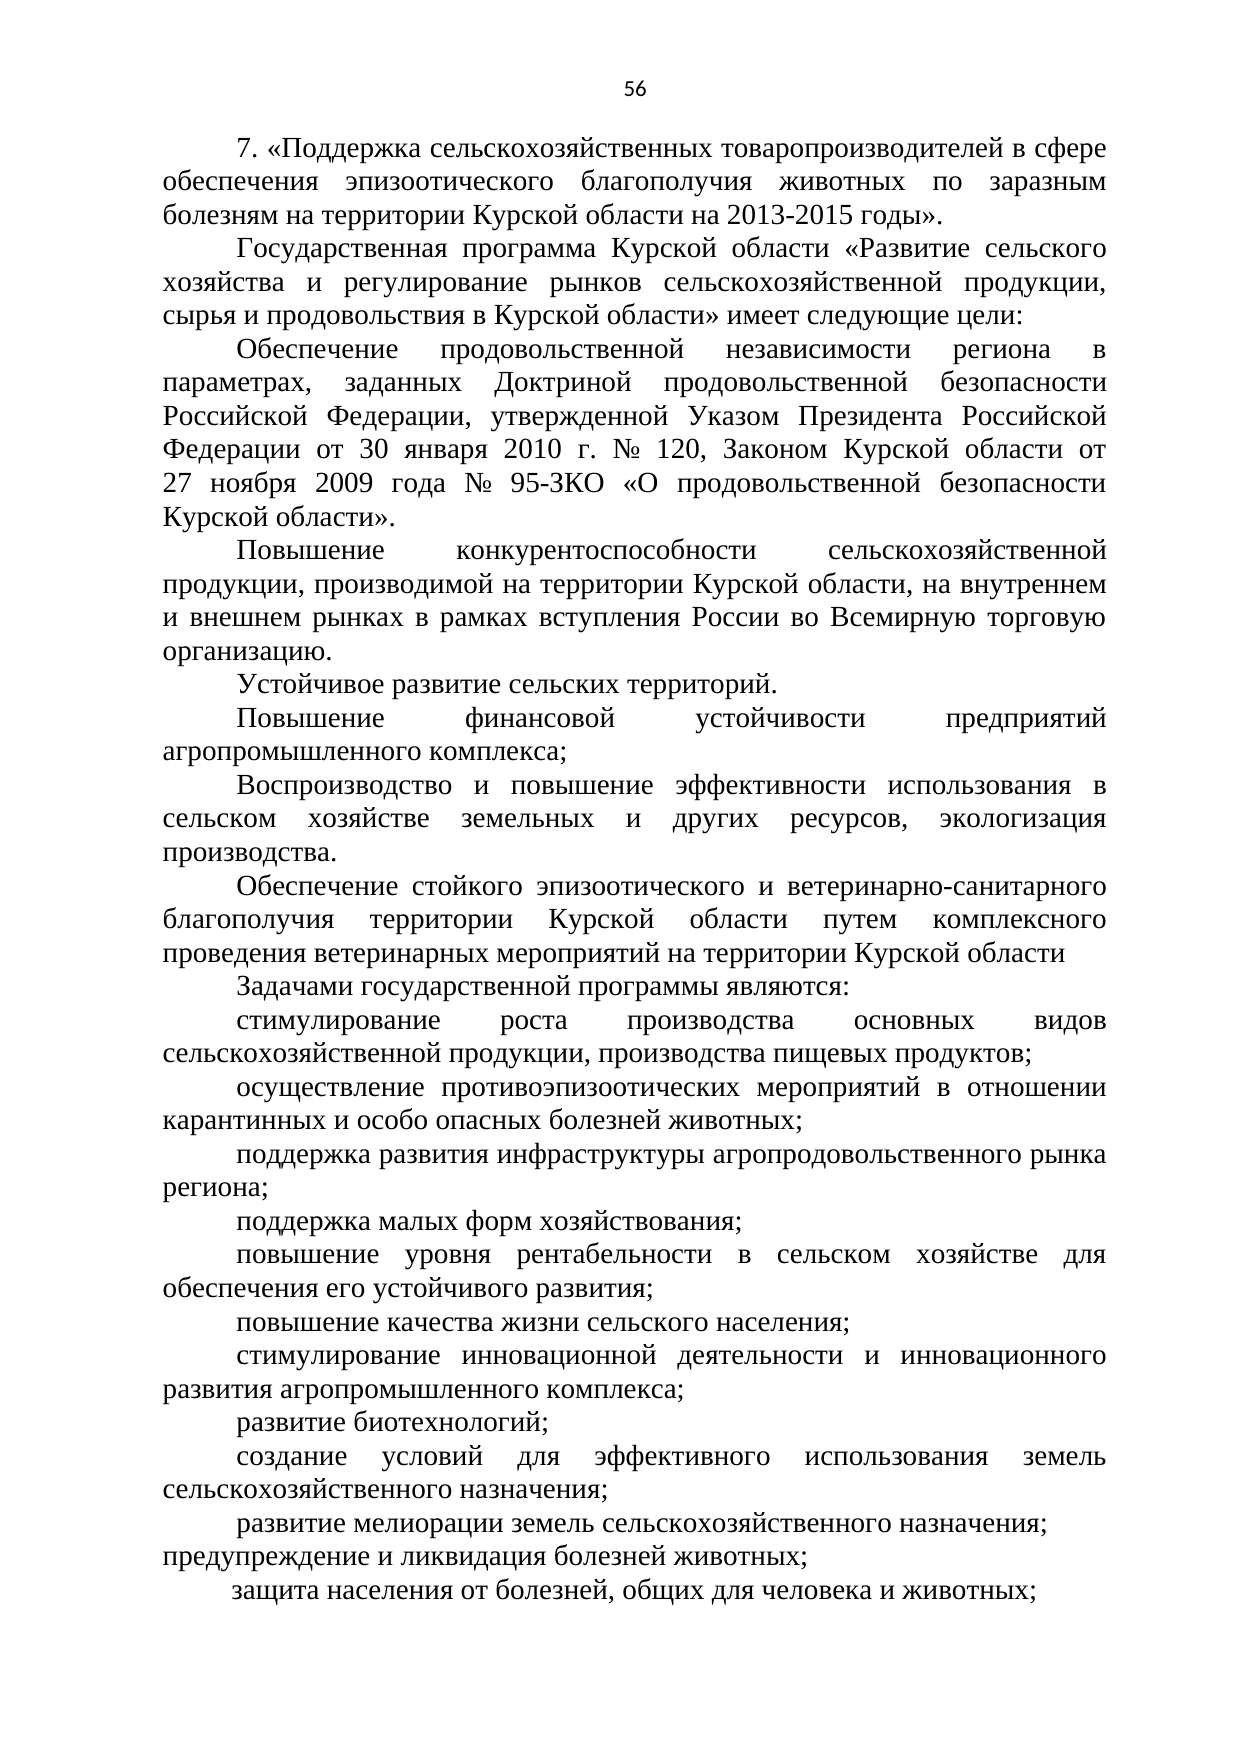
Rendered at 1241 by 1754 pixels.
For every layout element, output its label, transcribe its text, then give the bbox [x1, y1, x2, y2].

text поддержка малых форм хозяйствования; [162, 1203, 1107, 1237]
text повышение качества жизни сельского населения; [162, 1304, 1107, 1337]
text стимулирование инновационной деятельности и инновационного развития агропромышленного комплекса; [162, 1337, 1107, 1404]
text 7. «Поддержка сельскохозяйственных товаропроизводителей в сфере обеспечения эпизоотического благополучия животных по заразным болезням на территории Курской области на 2013-2015 годы». [162, 130, 1107, 230]
text Государственная программа Курской области «Развитие сельского хозяйства и регулирование рынков сельскохозяйственной продукции, сырья и продовольствия в Курской области» имеет следующие цели: [162, 230, 1107, 331]
text стимулирование роста производства основных видов сельскохозяйственной продукции, производства пищевых продуктов; [162, 1002, 1107, 1069]
text создание условий для эффективного использования земель сельскохозяйственного назначения; [162, 1438, 1107, 1505]
text Повышение финансовой устойчивости предприятий агропромышленного комплекса; [162, 700, 1107, 767]
text Обеспечение стойкого эпизоотического и ветеринарно-санитарного благополучия территории Курской области путем комплексного проведения ветеринарных мероприятий на территории Курской области [162, 868, 1107, 968]
text осуществление противоэпизоотических мероприятий в отношении карантинных и особо опасных болезней животных; [162, 1069, 1107, 1136]
text Задачами государственной программы являются: [162, 968, 1107, 1002]
text поддержка развития инфраструктуры агропродовольственного рынка региона; [162, 1136, 1107, 1203]
text повышение уровня рентабельности в сельском хозяйстве для обеспечения его устойчивого развития; [162, 1237, 1107, 1304]
text развитие мелиорации земель сельскохозяйственного назначения; [162, 1505, 1107, 1538]
text Повышение конкурентоспособности сельскохозяйственной продукции, производимой на территории Курской области, на внутреннем и внешнем рынках в рамках вступления России во Всемирную торговую организацию. [162, 532, 1107, 666]
text предупреждение и ликвидация болезней животных; [162, 1538, 1107, 1572]
text защита населения от болезней, общих для человека и животных; [162, 1572, 1107, 1606]
text Воспроизводство и повышение эффективности использования в сельском хозяйстве земельных и других ресурсов, экологизация производства. [162, 767, 1107, 868]
text Обеспечение продовольственной независимости региона в параметрах, заданных Доктриной продовольственной безопасности Российской Федерации, утвержденной Указом Президента Российской Федерации от 30 января 2010 г. № 120, Законом Курской области от 27 ноября 2009 года № 95-ЗКО «О продовольственной безопасности Курской области». [162, 331, 1107, 532]
text Устойчивое развитие сельских территорий. [162, 666, 1107, 700]
text развитие биотехнологий; [162, 1404, 1107, 1438]
